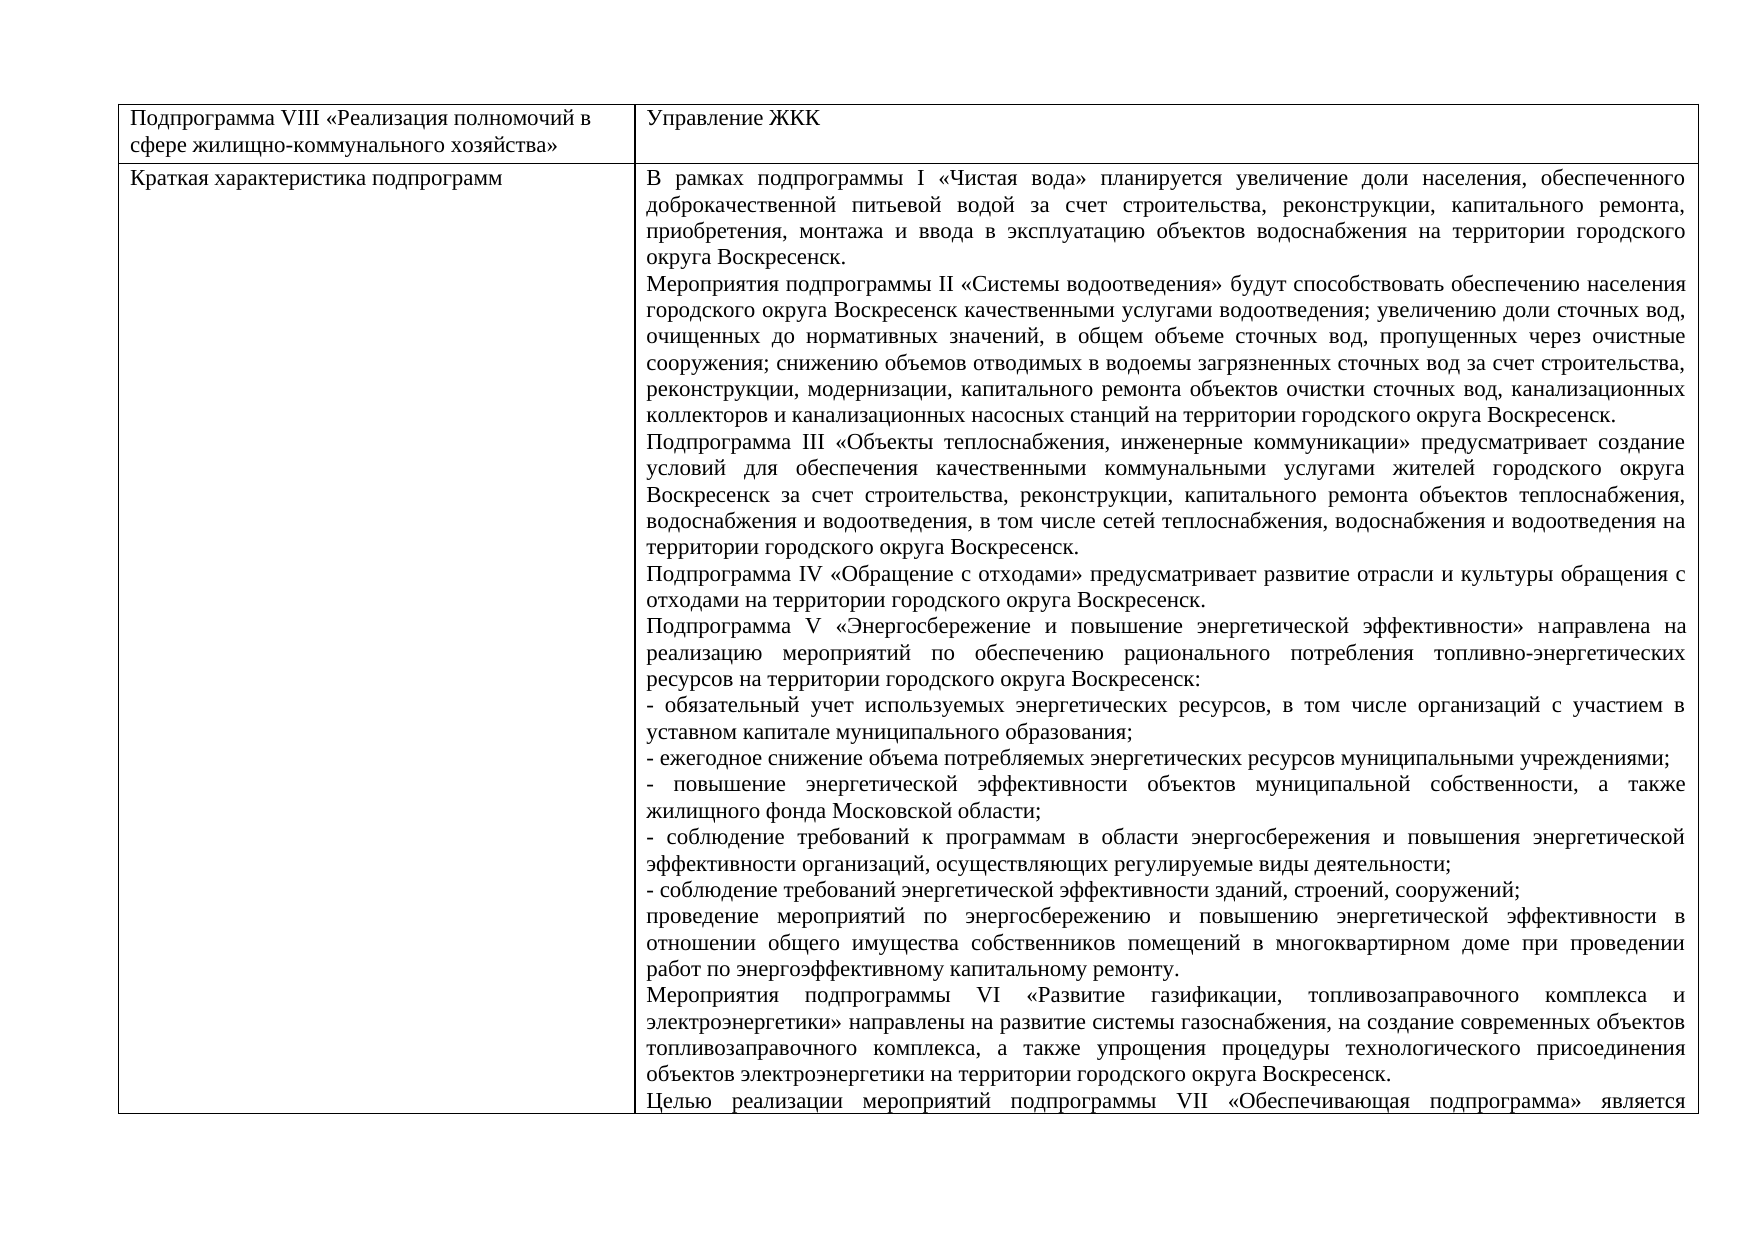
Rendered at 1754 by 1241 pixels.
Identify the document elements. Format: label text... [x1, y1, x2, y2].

table_cell Подпрограмма VIII «Реализация полномочий в сфере жилищно-коммунального хозяйства» [119, 105, 634, 163]
table_cell Управление ЖКК [636, 105, 1698, 163]
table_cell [119, 164, 634, 1113]
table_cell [636, 164, 1698, 1113]
